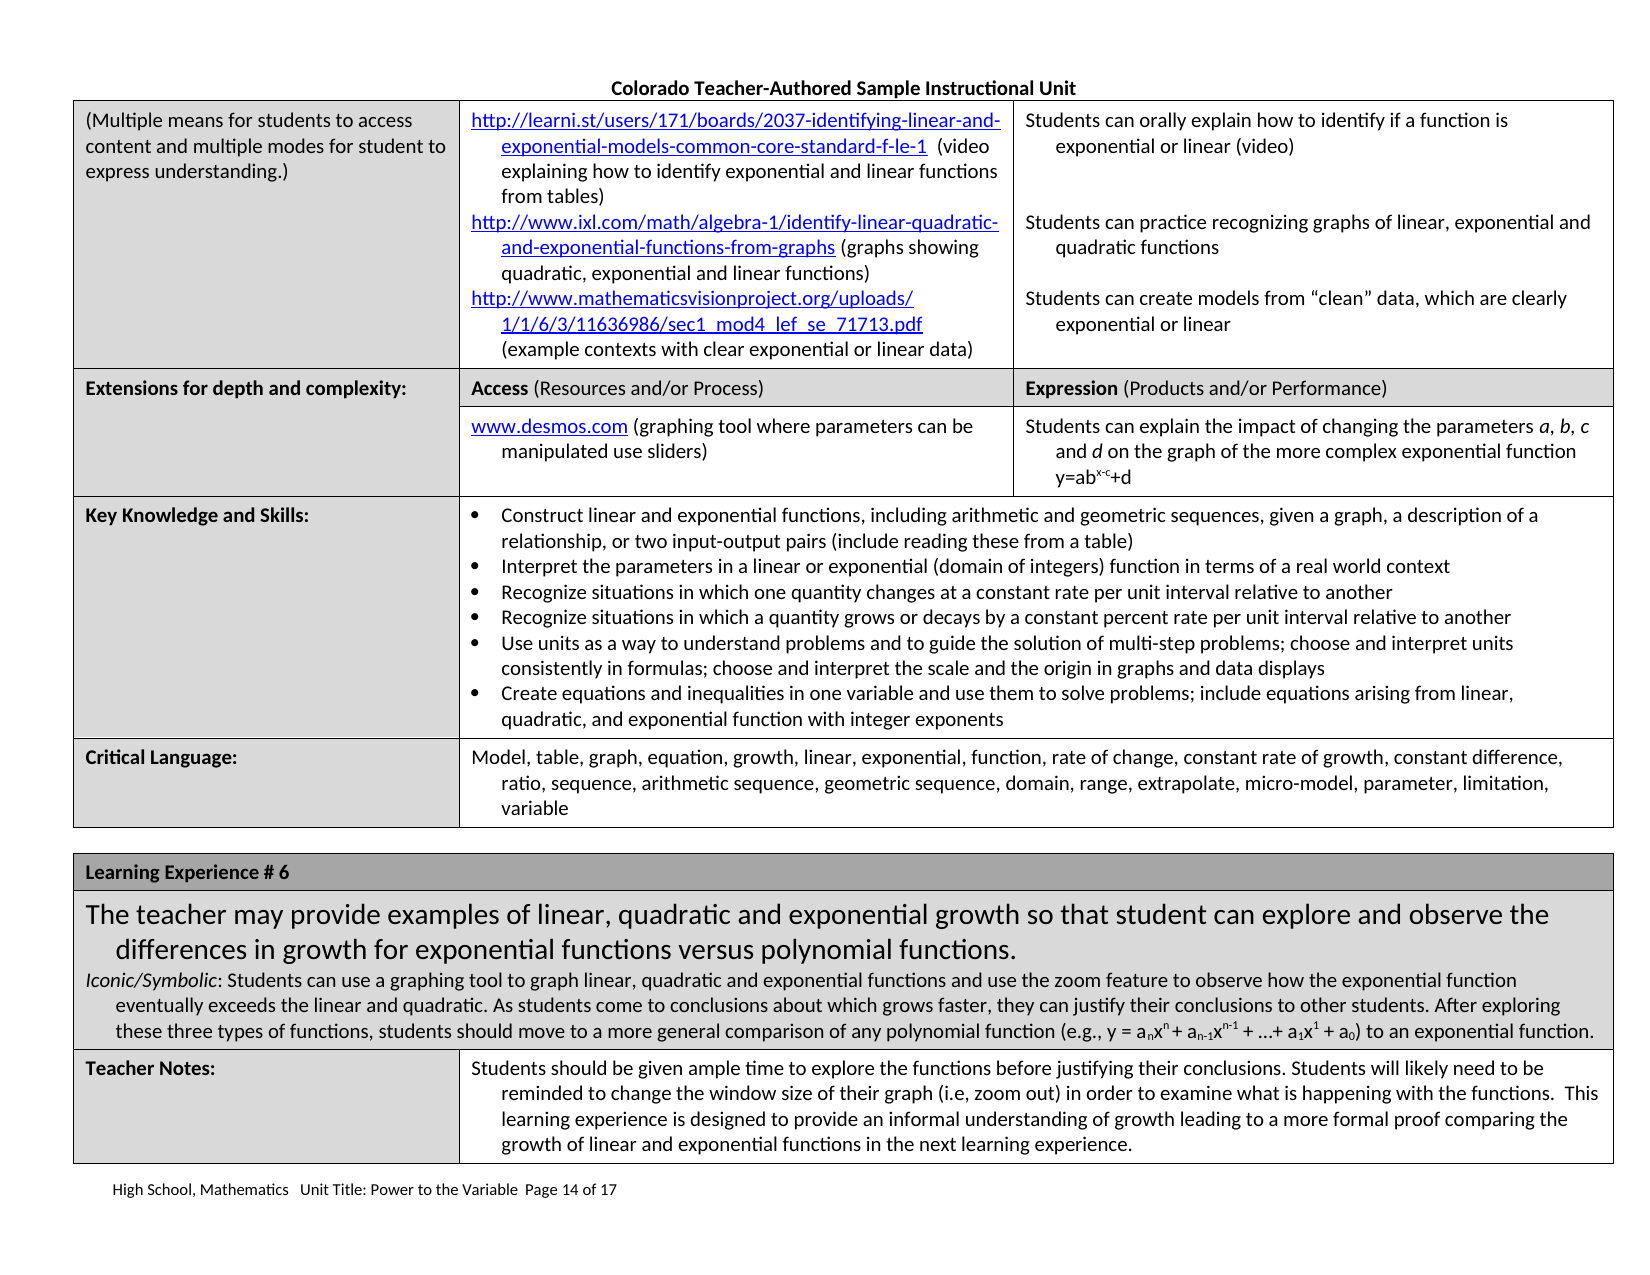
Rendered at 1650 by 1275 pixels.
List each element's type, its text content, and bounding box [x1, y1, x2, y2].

table_cell Expression (Products and/or Performance) [1014, 369, 1613, 406]
table_cell Students can orally explain how to identify if a function is exponential or linear (video) Students can practice recognizing graphs of linear, exponential and quadratic functions Students can create models from “clean” data, which are clearly exponential or linear [1014, 101, 1613, 368]
table_cell Students should be given ample time to explore the functions before justifying their conclusions. Students will likely need to be reminded to change the window size of their graph (i.e, zoom out) in order to examine what is happening with the functions. This learning experience is designed to provide an informal understanding of growth leading to a more formal proof comparing the growth of linear and exponential functions in the next learning experience. [460, 1050, 1613, 1163]
table_cell The teacher may provide examples of linear, quadratic and exponential growth so that student can explore and observe the differences in growth for exponential functions versus polynomial functions. Iconic/Symbolic: Students can use a graphing tool to graph linear, quadratic and exponential functions and use the zoom feature to observe how the exponential function eventually exceeds the linear and quadratic. As students come to conclusions about which grows faster, they can justify their conclusions to other students. After exploring these three types of functions, students should move to a more general comparison of any polynomial function (e.g., y = anxn + an-1xn-1 + …+ a1x1 + a0) to an exponential function. [74, 891, 1613, 1049]
table_cell Teacher Notes: [74, 1050, 459, 1163]
table_cell Access (Resources and/or Process) [460, 369, 1013, 406]
table_cell Model, table, graph, equation, growth, linear, exponential, function, rate of change, constant rate of growth, constant difference, ratio, sequence, arithmetic sequence, geometric sequence, domain, range, extrapolate, micro-model, parameter, limitation, variable [460, 739, 1613, 827]
table_header Learning Experience # 6 [74, 854, 1613, 890]
table_cell www.desmos.com (graphing tool where parameters can be manipulated use sliders) [460, 407, 1013, 496]
table_cell Construct linear and exponential functions, including arithmetic and geometric sequences, given a graph, a description of a relationship, or two input-output pairs (include reading these from a table) Interpret the parameters in a linear or exponential (domain of integers) function in terms of a real world context Recognize situations in which one quantity changes at a constant rate per unit interval relative to another Recognize situations in which a quantity grows or decays by a constant percent rate per unit interval relative to another Use units as a way to understand problems and to guide the solution of multi-step problems; choose and interpret units consistently in formulas; choose and interpret the scale and the origin in graphs and data displays Create equations and inequalities in one variable and use them to solve problems; include equations arising from linear, quadratic, and exponential function with integer exponents [460, 497, 1613, 737]
table_cell Students can explain the impact of changing the parameters a, b, c and d on the graph of the more complex exponential function y=abx-c+d [1014, 407, 1613, 496]
table_cell Extensions for depth and complexity: [74, 369, 459, 496]
table_cell Key Knowledge and Skills: [74, 497, 459, 737]
table_cell Critical Language: [74, 739, 459, 827]
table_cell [74, 101, 459, 368]
table_cell http://learni.st/users/171/boards/2037-identifying-linear-and-exponential-models-common-core-standard-f-le-1 (video explaining how to identify exponential and linear functions from tables) http://www.ixl.com/math/algebra-1/identify-linear-quadratic-and-exponential-functions-from-graphs (graphs showing quadratic, exponential and linear functions) http://www.mathematicsvisionproject.org/uploads/1/1/6/3/11636986/sec1_mod4_lef_se_71713.pdf (example contexts with clear exponential or linear data) [460, 101, 1013, 368]
